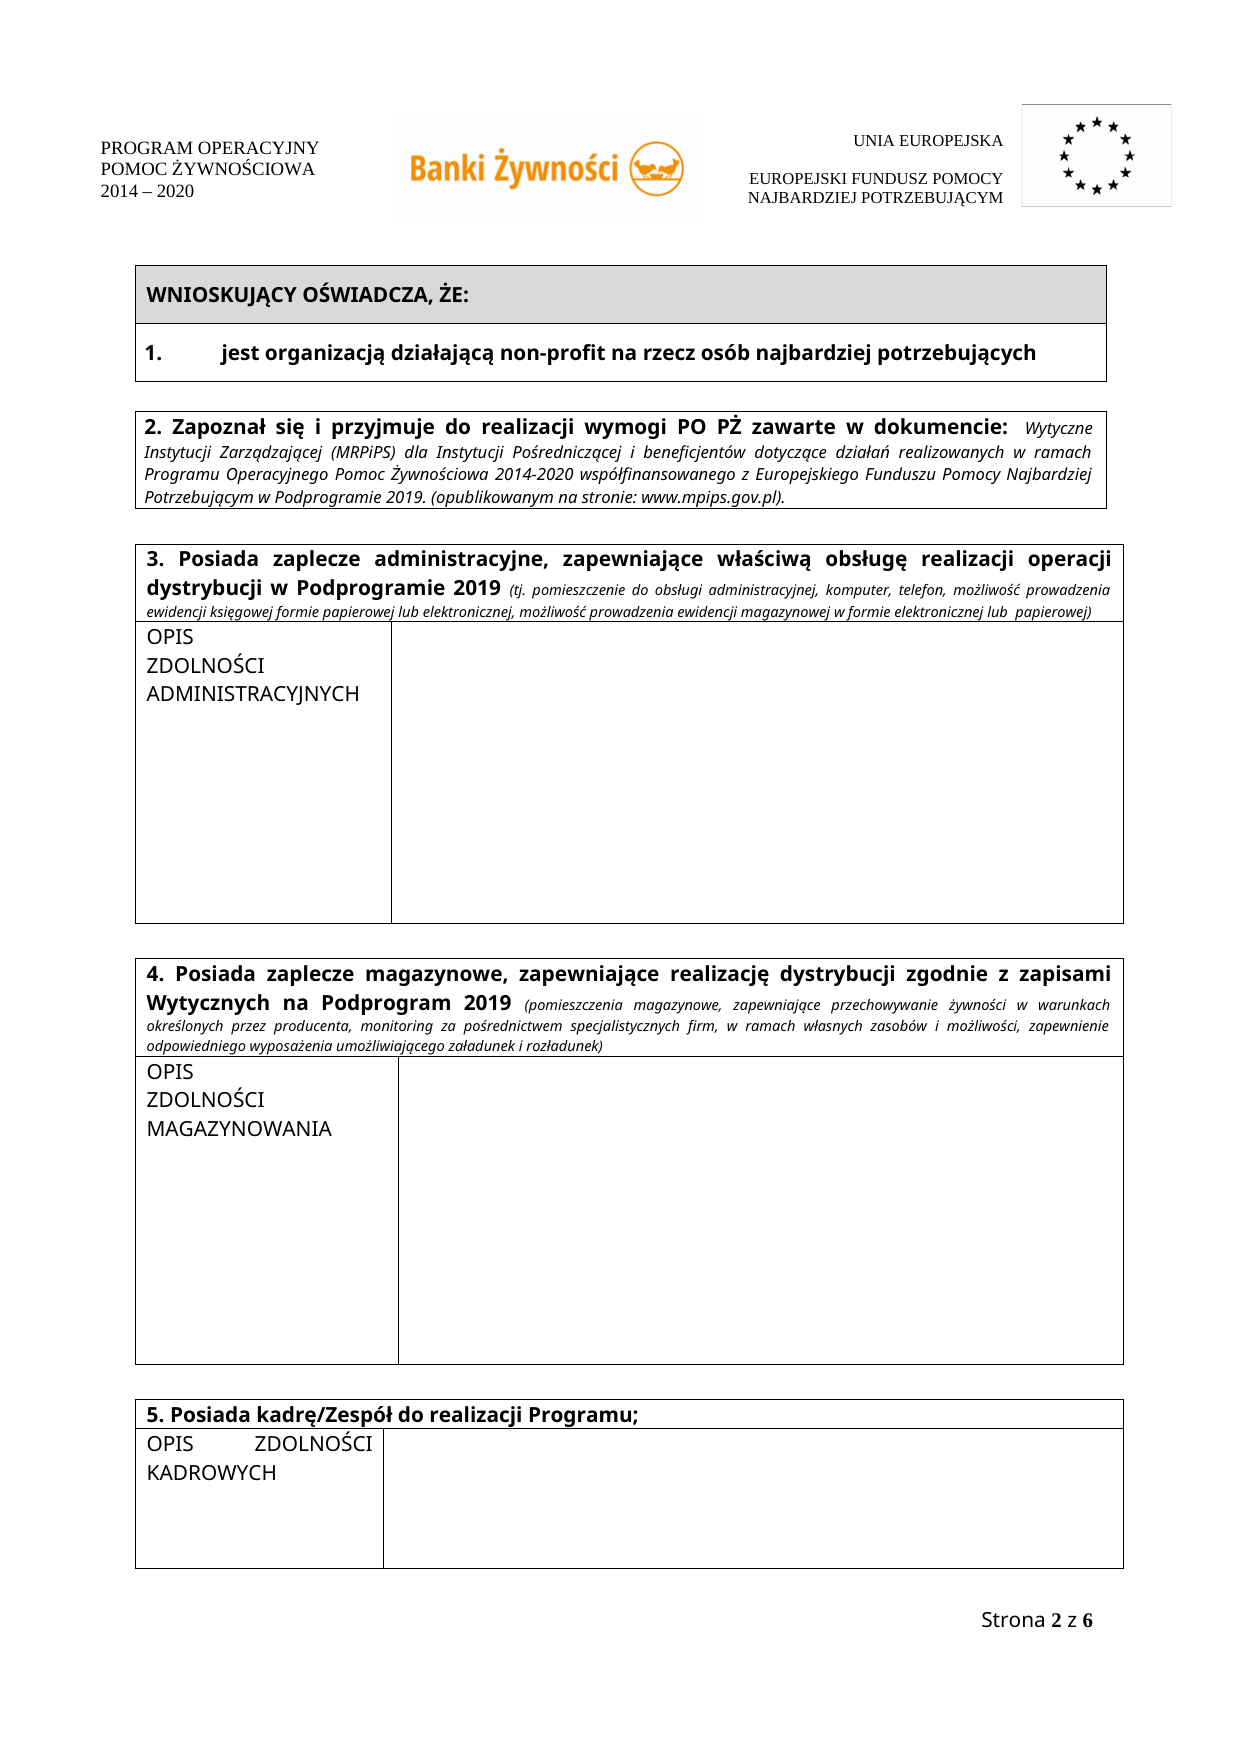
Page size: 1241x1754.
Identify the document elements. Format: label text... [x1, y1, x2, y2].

table_header 5. Posiada kadrę/Zespół do realizacji Programu; [136, 1400, 1123, 1428]
table_cell OPIS ZDOLNOŚCI MAGAZYNOWANIA [136, 1057, 398, 1364]
table_cell [399, 1057, 1123, 1364]
table_cell OPIS ZDOLNOŚCI ADMINISTRACYJNYCH [136, 622, 391, 923]
table_header 4. Posiada zaplecze magazynowe, zapewniające realizację dystrybucji zgodnie z zapisami Wytycznych na Podprogram 2019 (pomieszczenia magazynowe, zapewniające przechowywanie żywności w warunkach określonych przez producenta, monitoring za pośrednictwem specjalistycznych firm, w ramach własnych zasobów i możliwości, zapewnienie odpowiedniego wyposażenia umożliwiającego załadunek i rozładunek) [136, 959, 1123, 1056]
picture [1021, 104, 1172, 207]
table_cell OPIS ZDOLNOŚCI KADROWYCH [136, 1429, 383, 1568]
table_header WNIOSKUJĄCY OŚWIADCZA, ŻE: [136, 266, 1106, 323]
table_cell jest organizacją działającą non-profit na rzecz osób najbardziej potrzebujących [136, 324, 1106, 381]
table_header 3. Posiada zaplecze administracyjne, zapewniające właściwą obsługę realizacji operacji dystrybucji w Podprogramie 2019 (tj. pomieszczenie do obsługi administracyjnej, komputer, telefon, możliwość prowadzenia ewidencji księgowej formie papierowej lub elektronicznej, możliwość prowadzenia ewidencji magazynowej w formie elektronicznej lub papierowej) [136, 545, 1123, 621]
table_cell [384, 1429, 1123, 1568]
table_header 2. Zapoznał się i przyjmuje do realizacji wymogi PO PŻ zawarte w dokumencie: Wytyczne Instytucji Zarządzającej (MRPiPS) dla Instytucji Pośredniczącej i beneficjentów dotyczące działań realizowanych w ramach Programu Operacyjnego Pomoc Żywnościowa 2014-2020 współfinansowanego z Europejskiego Funduszu Pomocy Najbardziej Potrzebującym w Podprogramie 2019. (opublikowanym na stronie: www.mpips.gov.pl). [136, 412, 1106, 508]
table_cell [392, 622, 1123, 923]
picture [386, 112, 709, 226]
